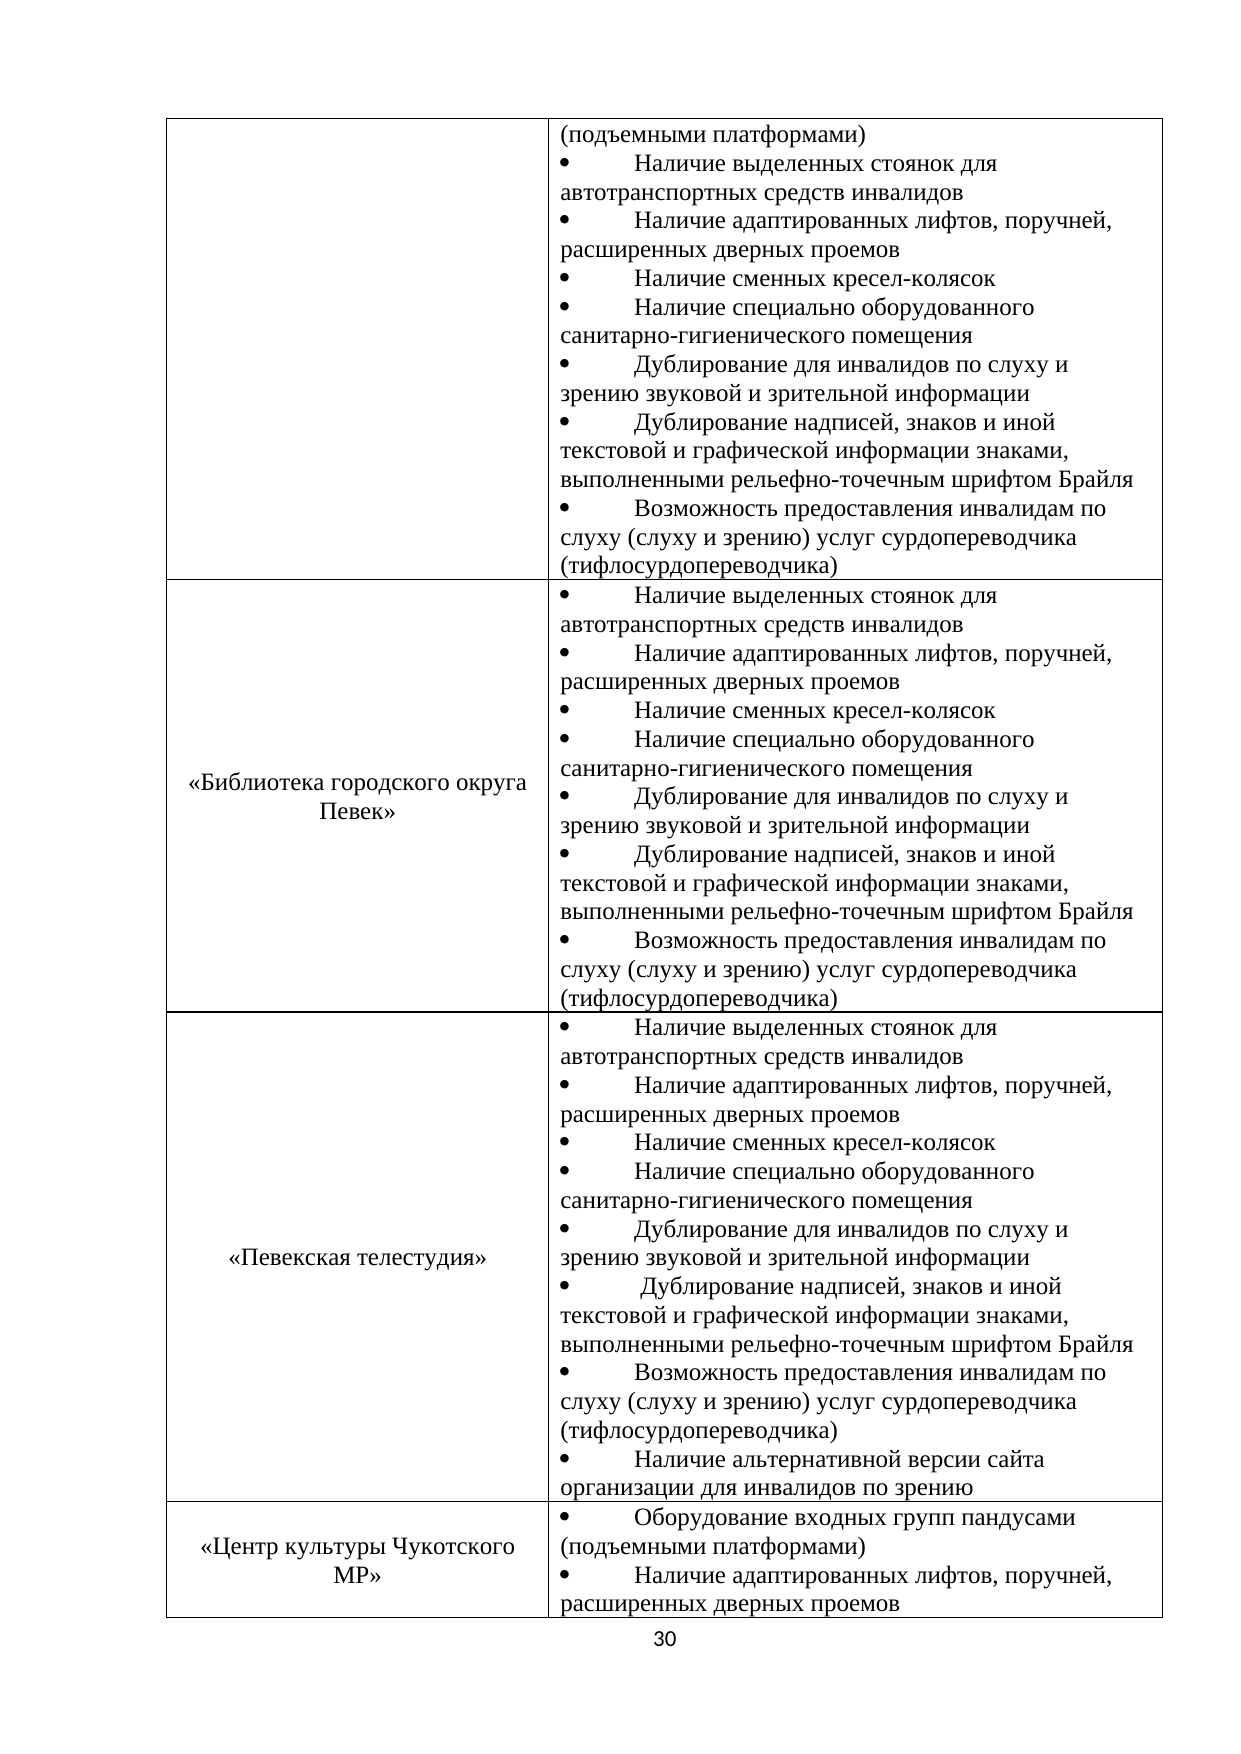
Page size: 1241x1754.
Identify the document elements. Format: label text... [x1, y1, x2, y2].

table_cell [167, 119, 548, 579]
table_cell Наличие выделенных стоянок для автотранспортных средств инвалидов Наличие адаптированных лифтов, поручней, расширенных дверных проемов Наличие сменных кресел-колясок Наличие специально оборудованного санитарно-гигиенического помещения Дублирование для инвалидов по слуху и зрению звуковой и зрительной информации Дублирование надписей, знаков и иной текстовой и графической информации знаками, выполненными рельефно-точечным шрифтом Брайля Возможность предоставления инвалидам по слуху (слуху и зрению) услуг сурдопереводчика (тифлосурдопереводчика) Наличие альтернативной версии сайта организации для инвалидов по зрению [549, 1013, 1162, 1501]
table_cell «Певекская телестудия» [167, 1013, 548, 1501]
table_cell «Библиотека городского округа Певек» [167, 580, 548, 1011]
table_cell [549, 119, 1162, 579]
table_cell Наличие выделенных стоянок для автотранспортных средств инвалидов Наличие адаптированных лифтов, поручней, расширенных дверных проемов Наличие сменных кресел-колясок Наличие специально оборудованного санитарно-гигиенического помещения Дублирование для инвалидов по слуху и зрению звуковой и зрительной информации Дублирование надписей, знаков и иной текстовой и графической информации знаками, выполненными рельефно-точечным шрифтом Брайля Возможность предоставления инвалидам по слуху (слуху и зрению) услуг сурдопереводчика (тифлосурдопереводчика) [549, 580, 1162, 1011]
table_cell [549, 1502, 1162, 1617]
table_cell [167, 1502, 548, 1617]
